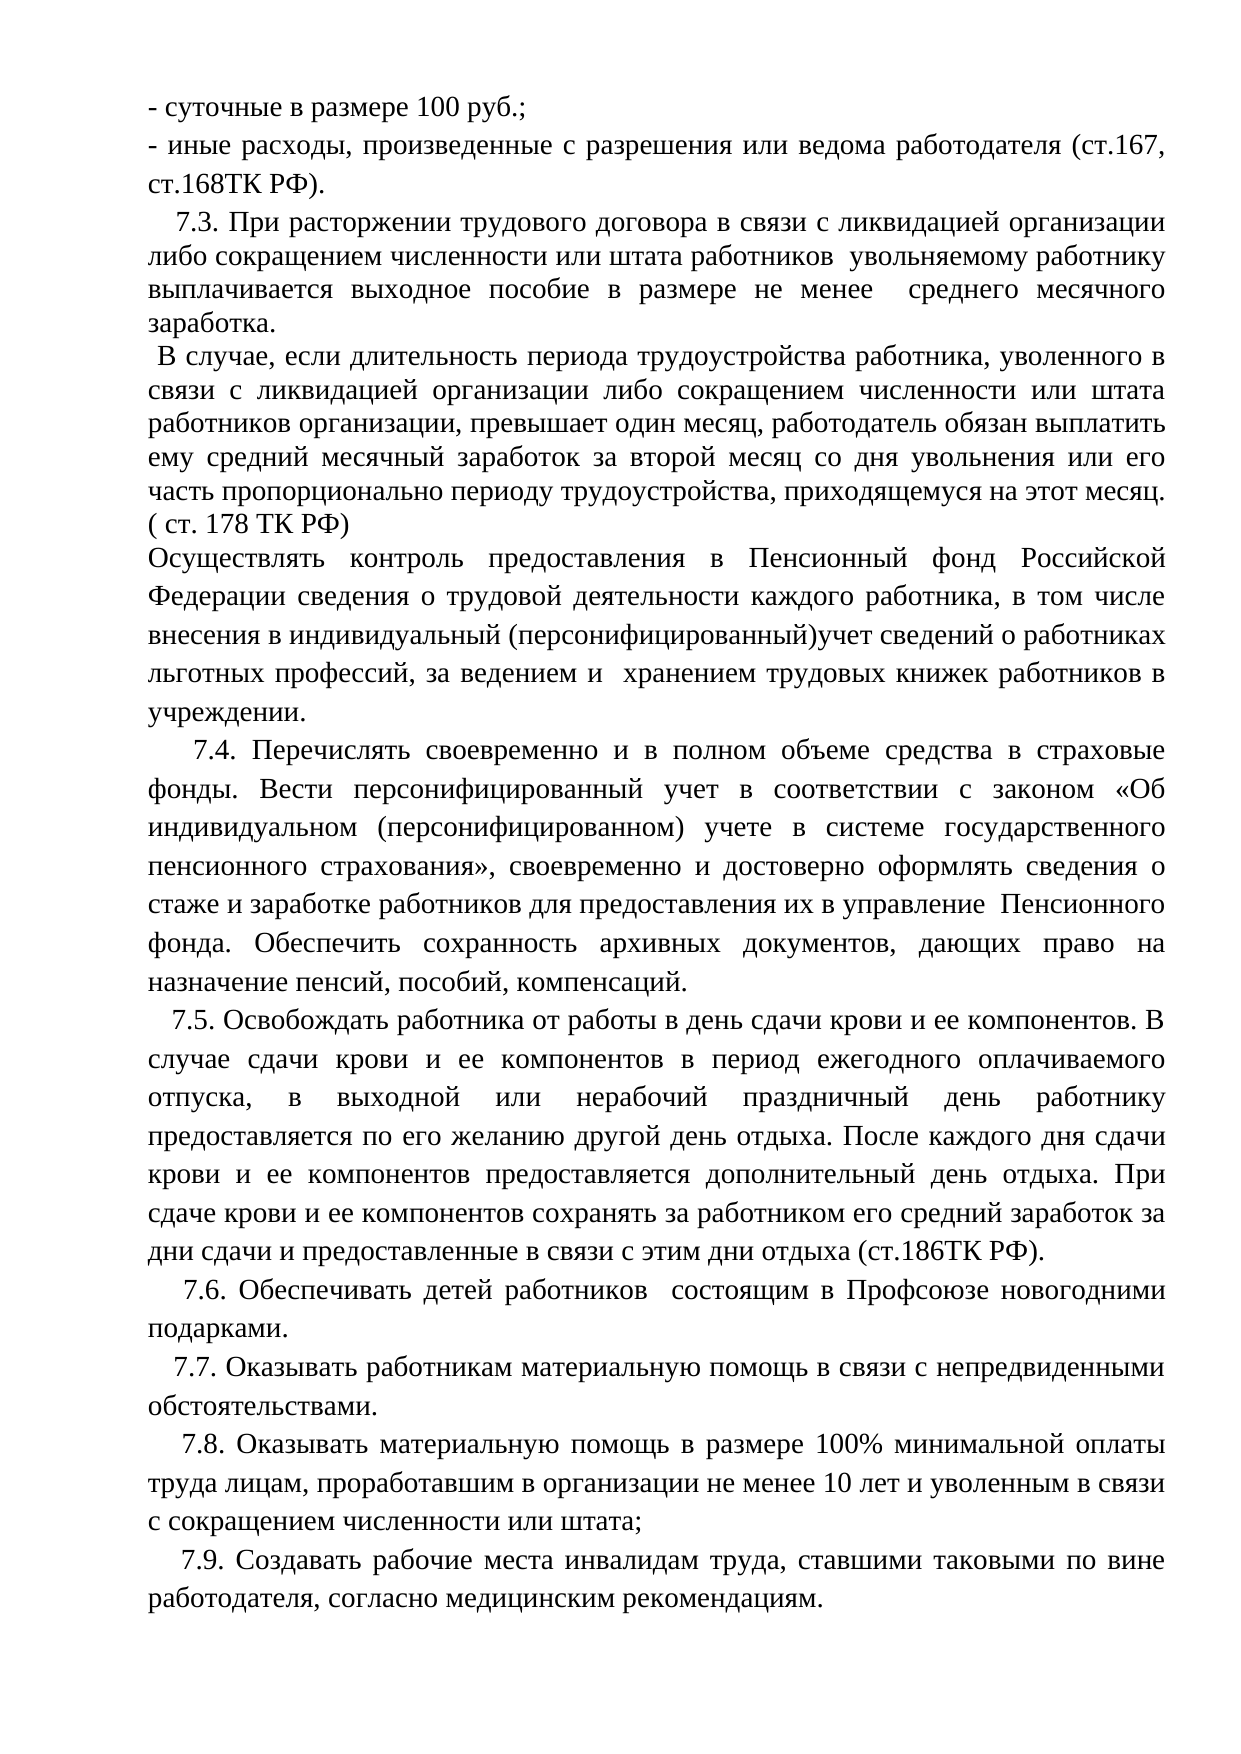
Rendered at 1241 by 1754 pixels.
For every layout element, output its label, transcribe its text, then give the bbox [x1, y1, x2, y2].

text 7.9. Создавать рабочие места инвалидам труда, ставшими таковыми по вине работодателя, согласно медицинским рекомендациям. [148, 1542, 1167, 1614]
text В случае, если длительность периода трудоустройства работника, уволенного в связи с ликвидацией организации либо сокращением численности или штата работников организации, превышает один месяц, работодатель обязан выплатить ему средний месячный заработок за второй месяц со дня увольнения или его часть пропорционально периоду трудоустройства, приходящемуся на этот месяц. [148, 338, 1167, 506]
text ( ст. 178 ТК РФ) [148, 506, 1167, 540]
text - иные расходы, произведенные с разрешения или ведома работодателя (ст.167, ст.168ТК РФ). [148, 127, 1167, 199]
text 7.4. Перечислять своевременно и в полном объеме средства в страховые фонды. Вести персонифицированный учет в соответствии с законом «Об индивидуальном (персонифицированном) учете в системе государственного пенсионного страхования», своевременно и достоверно оформлять сведения о стаже и заработке работников для предоставления их в управление Пенсионного фонда. Обеспечить сохранность архивных документов, дающих право на назначение пенсий, пособий, компенсаций. [148, 732, 1167, 997]
text 7.3. При расторжении трудового договора в связи с ликвидацией организации либо сокращением численности или штата работников увольняемому работнику выплачивается выходное пособие в размере не менее среднего месячного заработка. [148, 204, 1167, 338]
text 7.8. Оказывать материальную помощь в размере 100% минимальной оплаты труда лицам, проработавшим в организации не менее 10 лет и уволенным в связи с сокращением численности или штата; [148, 1426, 1167, 1537]
text Осуществлять контроль предоставления в Пенсионный фонд Российской Федерации сведения о трудовой деятельности каждого работника, в том числе внесения в индивидуальный (персонифицированный)учет сведений о работниках льготных профессий, за ведением и хранением трудовых книжек работников в учреждении. [148, 540, 1167, 727]
text 7.7. Оказывать работникам материальную помощь в связи с непредвиденными обстоятельствами. [148, 1349, 1167, 1421]
text - суточные в размере 100 руб.; [148, 89, 1167, 122]
text 7.5. Освобождать работника от работы в день сдачи крови и ее компонентов. В случае сдачи крови и ее компонентов в период ежегодного оплачиваемого отпуска, в выходной или нерабочий праздничный день работнику предоставляется по его желанию другой день отдыха. После каждого дня сдачи крови и ее компонентов предоставляется дополнительный день отдыха. При сдаче крови и ее компонентов сохранять за работником его средний заработок за дни сдачи и предоставленные в связи с этим дни отдыха (ст.186ТК РФ). [148, 1002, 1167, 1267]
text 7.6. Обеспечивать детей работников состоящим в Профсоюзе новогодними подарками. [148, 1272, 1167, 1344]
